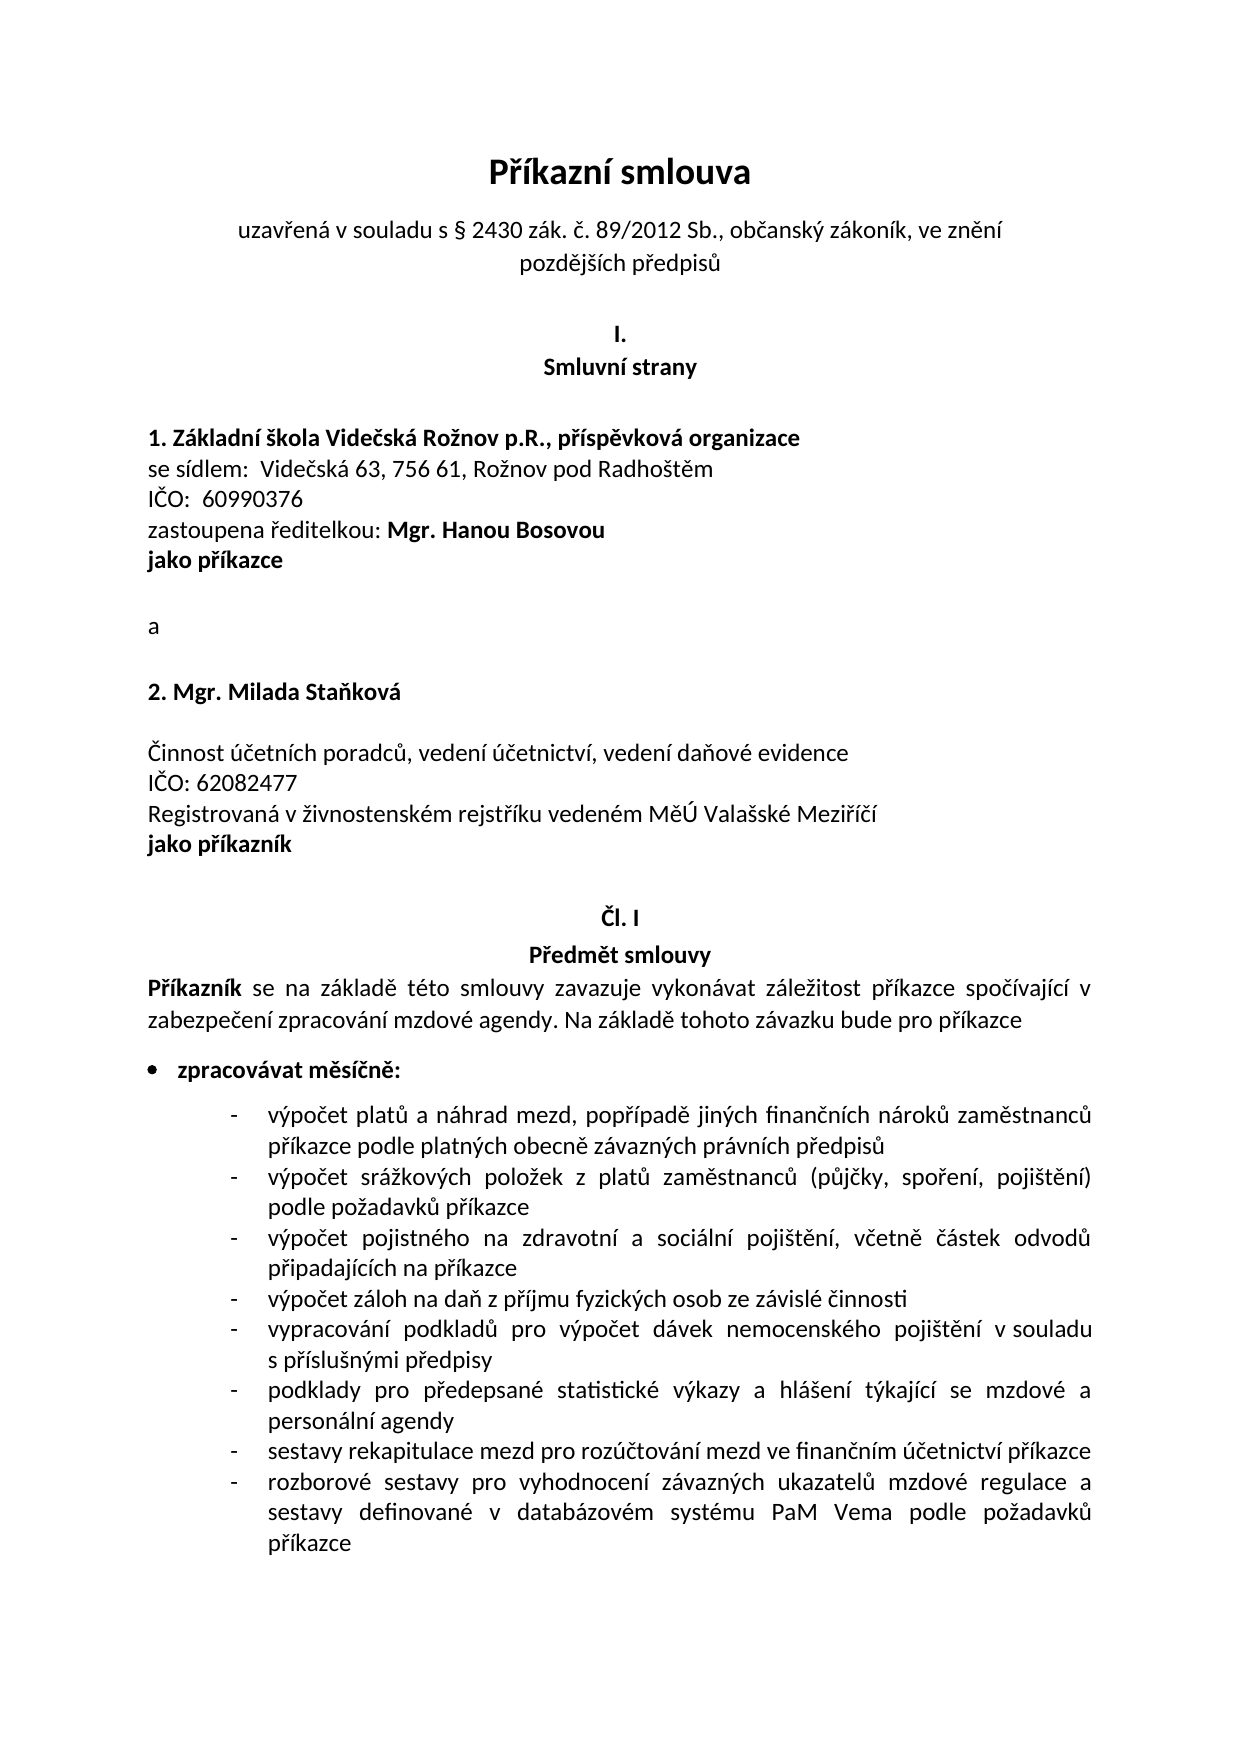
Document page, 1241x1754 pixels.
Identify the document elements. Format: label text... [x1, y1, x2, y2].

text a [148, 610, 1093, 641]
subtitle IČO: 62082477 [148, 768, 1093, 798]
text Smluvní strany [148, 351, 1093, 381]
text 2. Mgr. Milada Staňková [148, 676, 1093, 707]
text Činnost účetních poradců, vedení účetnictví, vedení daňové evidence [148, 737, 1093, 768]
text jako příkazník [148, 829, 1093, 859]
subtitle zastoupena ředitelkou: Mgr. Hanou Bosovou [148, 514, 1093, 544]
text 1. Základní škola Videčská Rožnov p.R., příspěvková organizace [148, 422, 1093, 453]
subtitle Čl. I [148, 902, 1093, 932]
subtitle IČO: 60990376 [148, 483, 1093, 514]
text Příkazník se na základě této smlouvy zavazuje vykonávat záležitost příkazce spočívající v zabezpečení zpracování mzdové agendy. Na základě tohoto závazku bude pro příkazce [148, 972, 1093, 1035]
list výpočet srážkových položek z platů zaměstnanců (půjčky, spoření, pojištění) podle požadavků příkazce [230, 1161, 1093, 1222]
list rozborové sestavy pro vyhodnocení závazných ukazatelů mzdové regulace a sestavy definované v databázovém systému PaM Vema podle požadavků příkazce [230, 1466, 1093, 1557]
text I. [148, 318, 1093, 348]
list vypracování podkladů pro výpočet dávek nemocenského pojištění v souladu s příslušnými předpisy [230, 1313, 1093, 1374]
list výpočet záloh na daň z příjmu fyzických osob ze závislé činnosti [230, 1283, 1093, 1313]
list výpočet pojistného na zdravotní a sociální pojištění, včetně částek odvodů připadajících na příkazce [230, 1222, 1093, 1283]
subtitle Registrovaná v živnostenském rejstříku vedeném MěÚ Valašské Meziříčí [148, 798, 1093, 829]
text Příkazní smlouva [148, 148, 1093, 193]
list sestavy rekapitulace mezd pro rozúčtování mezd ve finančním účetnictví příkazce [230, 1435, 1093, 1466]
subtitle Předmět smlouvy [148, 939, 1093, 969]
text se sídlem: Videčská 63, 756 61, Rožnov pod Radhoštěm [148, 453, 1093, 483]
text uzavřená v souladu s § 2430 zák. č. 89/2012 Sb., občanský zákoník, ve znění [148, 214, 1093, 244]
text jako příkazce [148, 544, 1093, 575]
list podklady pro předepsané statistické výkazy a hlášení týkající se mzdové a personální agendy [230, 1374, 1093, 1435]
text pozdějších předpisů [148, 247, 1093, 277]
list výpočet platů a náhrad mezd, popřípadě jiných finančních nároků zaměstnanců příkazce podle platných obecně závazných právních předpisů [230, 1100, 1093, 1161]
list zpracovávat měsíčně: [148, 1054, 1093, 1085]
